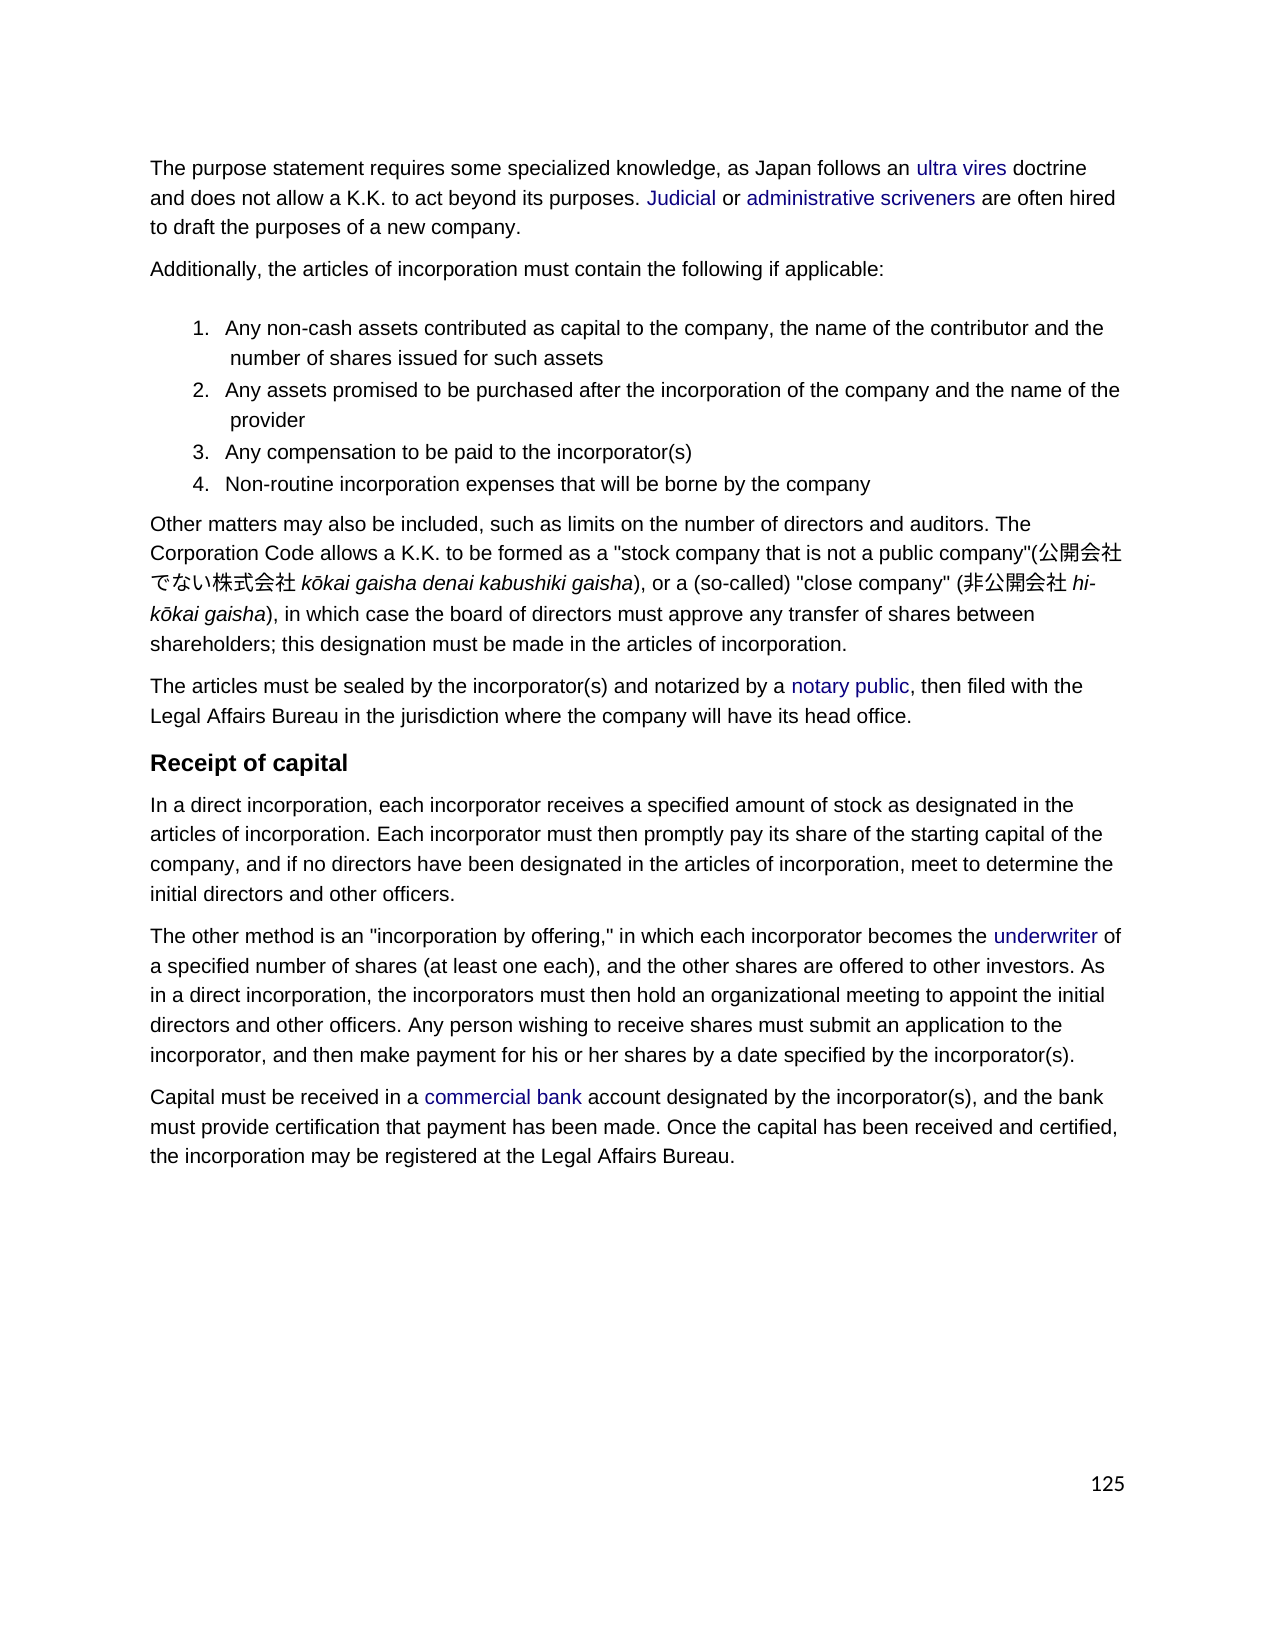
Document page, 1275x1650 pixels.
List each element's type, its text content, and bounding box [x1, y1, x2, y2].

text The other method is an "incorporation by offering," in which each incorporator becomes the underwriter of a specified number of shares (at least one each), and the other shares are offered to other investors. As in a direct incorporation, the incorporators must then hold an organizational meeting to appoint the initial directors and other officers. Any person wishing to receive shares must submit an application to the incorporator, and then make payment for his or her shares by a date specified by the incorporator(s). [150, 918, 1125, 1067]
text In a direct incorporation, each incorporator receives a specified amount of stock as designated in the articles of incorporation. Each incorporator must then promptly pay its share of the starting capital of the company, and if no directors have been designated in the articles of incorporation, meet to determine the initial directors and other officers. [150, 787, 1125, 906]
text Additionally, the articles of incorporation must contain the following if applicable: [150, 252, 1125, 281]
text The purpose statement requires some specialized knowledge, as Japan follows an ultra vires doctrine and does not allow a K.K. to act beyond its purposes. Judicial or administrative scriveners are often hired to draft the purposes of a new company. [150, 150, 1125, 239]
text The articles must be sealed by the incorporator(s) and notarized by a notary public, then filed with the Legal Affairs Bureau in the jurisdiction where the company will have its head office. [150, 668, 1125, 727]
list Any non-cash assets contributed as capital to the company, the name of the contributor and the number of shares issued for such assets [192, 310, 1125, 370]
subtitle Receipt of capital [150, 740, 1125, 777]
list Any assets promised to be purchased after the incorporation of the company and the name of the provider [192, 372, 1125, 432]
text Other matters may also be included, such as limits on the number of directors and auditors. The Corporation Code allows a K.K. to be formed as a "stock company that is not a public company"(公開会社でない株式会社 kōkai gaisha denai kabushiki gaisha), or a (so-called) "close company" (非公開会社 hi-kōkai gaisha), in which case the board of directors must approve any transfer of shares between shareholders; this designation must be made in the articles of incorporation. [150, 506, 1125, 656]
list Any compensation to be paid to the incorporator(s) [192, 434, 1125, 464]
text Capital must be received in a commercial bank account designated by the incorporator(s), and the bank must provide certification that payment has been made. Once the capital has been received and certified, the incorporation may be registered at the Legal Affairs Bureau. [150, 1079, 1125, 1168]
list Non-routine incorporation expenses that will be borne by the company [192, 466, 1125, 496]
